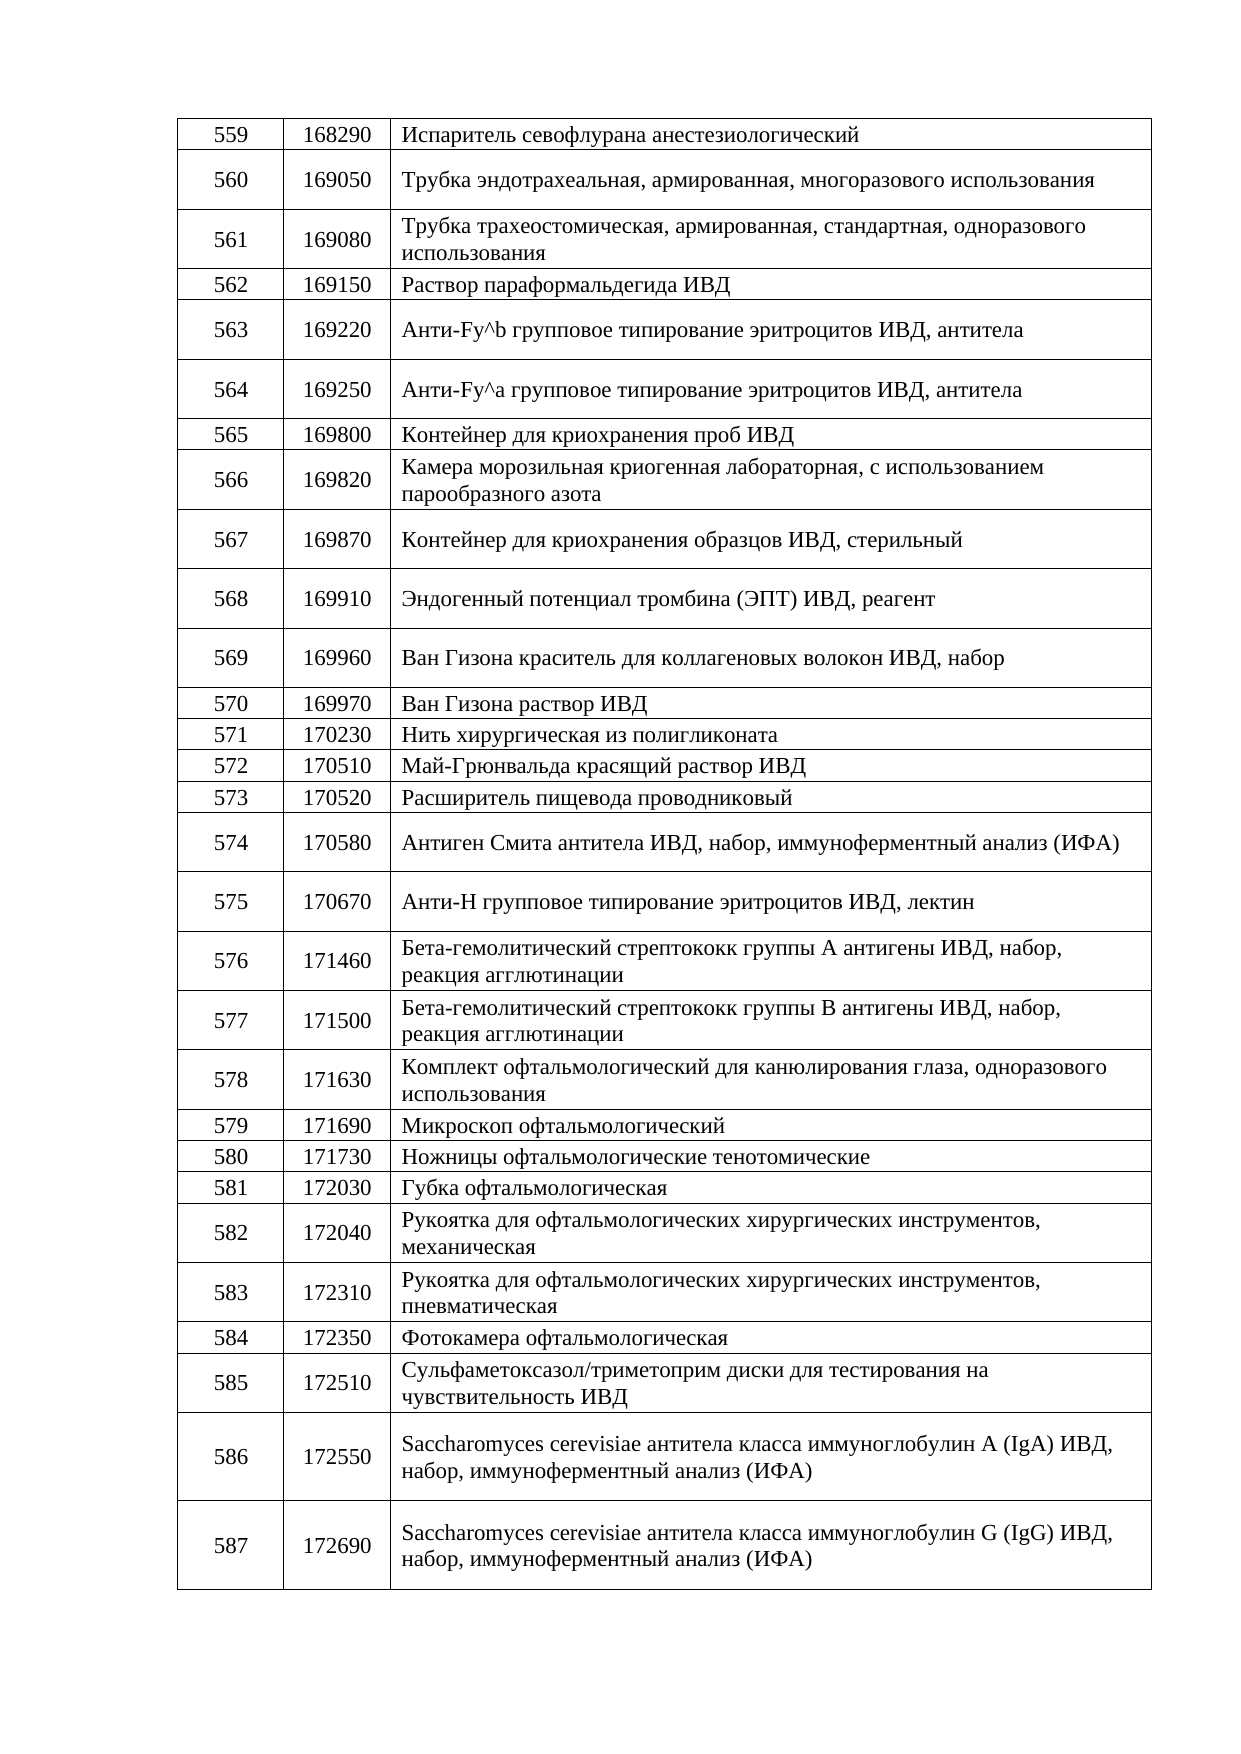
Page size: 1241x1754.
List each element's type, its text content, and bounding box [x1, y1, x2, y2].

table_cell 584 [178, 1322, 283, 1352]
table_cell Фотокамера офтальмологическая [391, 1322, 1151, 1352]
table_cell 564 [178, 360, 283, 418]
table_cell 577 [178, 991, 283, 1049]
table_cell Ван Гизона краситель для коллагеновых волокон ИВД, набор [391, 629, 1151, 687]
table_cell Комплект офтальмологический для канюлирования глаза, одноразового использования [391, 1050, 1151, 1109]
table_cell Анти-Fy^b групповое типирование эритроцитов ИВД, антитела [391, 300, 1151, 359]
table_cell 169800 [284, 419, 390, 449]
table_cell Анти-H групповое типирование эритроцитов ИВД, лектин [391, 872, 1151, 931]
table_cell Контейнер для криохранения проб ИВД [391, 419, 1151, 449]
table_cell 561 [178, 210, 283, 268]
table_cell 562 [178, 269, 283, 299]
table_cell Бета-гемолитический стрептококк группы А антигены ИВД, набор, реакция агглютинации [391, 932, 1151, 990]
table_cell Ножницы офтальмологические тенотомические [391, 1141, 1151, 1171]
table_cell 583 [178, 1263, 283, 1321]
table_cell 169910 [284, 569, 390, 627]
table_cell 170520 [284, 782, 390, 812]
table_cell 171630 [284, 1050, 390, 1109]
table_cell Микроскоп офтальмологический [391, 1110, 1151, 1140]
table_cell Рукоятка для офтальмологических хирургических инструментов, механическая [391, 1204, 1151, 1262]
table_cell Эндогенный потенциал тромбина (ЭПТ) ИВД, реагент [391, 569, 1151, 627]
table_cell 169220 [284, 300, 390, 359]
table_cell Май-Грюнвальда красящий раствор ИВД [391, 750, 1151, 781]
table_cell 572 [178, 750, 283, 781]
table_cell 580 [178, 1141, 283, 1171]
table_cell 169960 [284, 629, 390, 687]
table_cell 172310 [284, 1263, 390, 1321]
table_cell 559 [178, 119, 283, 149]
table_cell Трубка эндотрахеальная, армированная, многоразового использования [391, 150, 1151, 209]
table_cell 578 [178, 1050, 283, 1109]
table_cell Сульфаметоксазол/триметоприм диски для тестирования на чувствительность ИВД [391, 1354, 1151, 1412]
table_cell 566 [178, 450, 283, 509]
table_cell 586 [178, 1413, 283, 1500]
table_cell Рукоятка для офтальмологических хирургических инструментов, пневматическая [391, 1263, 1151, 1321]
table_cell Трубка трахеостомическая, армированная, стандартная, одноразового использования [391, 210, 1151, 268]
table_cell 171460 [284, 932, 390, 990]
table_cell 579 [178, 1110, 283, 1140]
table_cell 171730 [284, 1141, 390, 1171]
table_cell Анти-Fy^a групповое типирование эритроцитов ИВД, антитела [391, 360, 1151, 418]
table_cell 169820 [284, 450, 390, 509]
table_cell 585 [178, 1354, 283, 1412]
table_cell 170580 [284, 813, 390, 871]
table_cell 569 [178, 629, 283, 687]
table_cell 171690 [284, 1110, 390, 1140]
table_cell Раствор параформальдегида ИВД [391, 269, 1151, 299]
table_cell 170510 [284, 750, 390, 781]
table_cell 576 [178, 932, 283, 990]
table_cell Расширитель пищевода проводниковый [391, 782, 1151, 812]
table_cell 172690 [284, 1501, 390, 1589]
table_cell 172030 [284, 1172, 390, 1202]
table_cell 172350 [284, 1322, 390, 1352]
table_cell Ван Гизона раствор ИВД [391, 688, 1151, 718]
table_cell 172040 [284, 1204, 390, 1262]
table_cell 169870 [284, 510, 390, 568]
table_cell 171500 [284, 991, 390, 1049]
table_cell 587 [178, 1501, 283, 1589]
table_cell 172550 [284, 1413, 390, 1500]
table_cell 169970 [284, 688, 390, 718]
table_cell 565 [178, 419, 283, 449]
table_cell Антиген Смита антитела ИВД, набор, иммуноферментный анализ (ИФА) [391, 813, 1151, 871]
table_cell Контейнер для криохранения образцов ИВД, стерильный [391, 510, 1151, 568]
table_cell 568 [178, 569, 283, 627]
table_cell 169050 [284, 150, 390, 209]
table_cell Бета-гемолитический стрептококк группы В антигены ИВД, набор, реакция агглютинации [391, 991, 1151, 1049]
table_cell 169250 [284, 360, 390, 418]
table_cell 168290 [284, 119, 390, 149]
table_cell 169080 [284, 210, 390, 268]
table_cell Губка офтальмологическая [391, 1172, 1151, 1202]
table_cell Saccharomyces cerevisiae антитела класса иммуноглобулин G (IgG) ИВД, набор, иммуноферментный анализ (ИФА) [391, 1501, 1151, 1589]
table_cell Испаритель севофлурана анестезиологический [391, 119, 1151, 149]
table_cell 170230 [284, 719, 390, 749]
table_cell 560 [178, 150, 283, 209]
table_cell 170670 [284, 872, 390, 931]
table_cell 567 [178, 510, 283, 568]
table_cell 574 [178, 813, 283, 871]
table_cell Нить хирургическая из полигликоната [391, 719, 1151, 749]
table_cell Камера морозильная криогенная лабораторная, с использованием парообразного азота [391, 450, 1151, 509]
table_cell 582 [178, 1204, 283, 1262]
table_cell Saccharomyces cerevisiae антитела класса иммуноглобулин А (IgA) ИВД, набор, иммуноферментный анализ (ИФА) [391, 1413, 1151, 1500]
table_cell 573 [178, 782, 283, 812]
table_cell 581 [178, 1172, 283, 1202]
table_cell 169150 [284, 269, 390, 299]
table_cell 571 [178, 719, 283, 749]
table_cell 172510 [284, 1354, 390, 1412]
table_cell 563 [178, 300, 283, 359]
table_cell 575 [178, 872, 283, 931]
table_cell 570 [178, 688, 283, 718]
